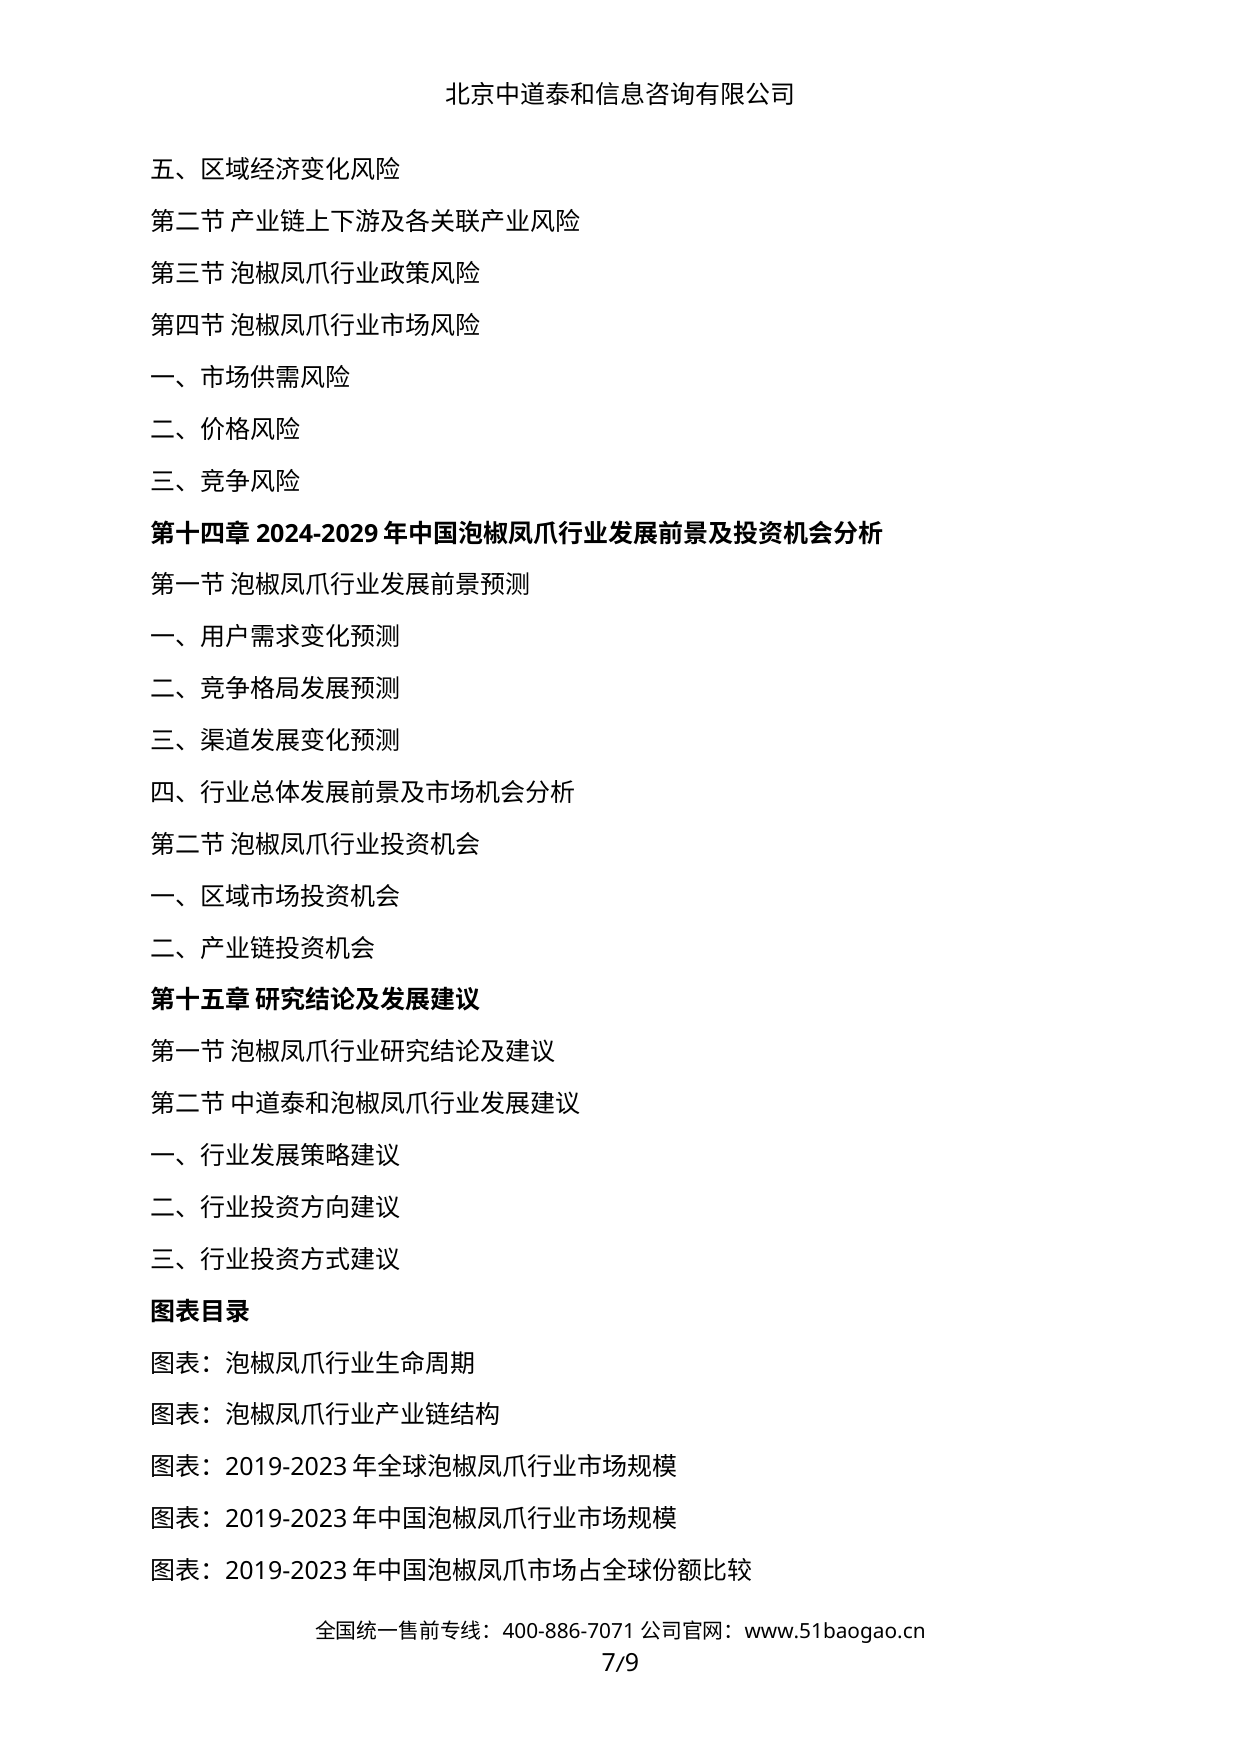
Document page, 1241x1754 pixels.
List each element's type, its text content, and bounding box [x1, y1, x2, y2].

text 第二节 中道泰和泡椒凤爪行业发展建议 [150, 1084, 1090, 1120]
text 第一节 泡椒凤爪行业研究结论及建议 [150, 1032, 1090, 1068]
text 二、产业链投资机会 [150, 928, 1090, 964]
text 三、竞争风险 [150, 461, 1090, 497]
text 图表：泡椒凤爪行业产业链结构 [150, 1395, 1090, 1431]
text 第二节 产业链上下游及各关联产业风险 [150, 202, 1090, 238]
text 第十五章 研究结论及发展建议 [150, 980, 1090, 1016]
text 一、区域市场投资机会 [150, 876, 1090, 912]
text 一、市场供需风险 [150, 357, 1090, 394]
text 第十四章 2024-2029年中国泡椒凤爪行业发展前景及投资机会分析 [150, 513, 1090, 549]
text 二、行业投资方向建议 [150, 1187, 1090, 1224]
text 图表：2019-2023年中国泡椒凤爪市场占全球份额比较 [150, 1551, 1090, 1587]
text 三、行业投资方式建议 [150, 1239, 1090, 1276]
text 一、用户需求变化预测 [150, 617, 1090, 653]
text 图表目录 [150, 1291, 1090, 1327]
text 第四节 泡椒凤爪行业市场风险 [150, 306, 1090, 342]
text 二、竞争格局发展预测 [150, 669, 1090, 705]
text 五、区域经济变化风险 [150, 150, 1090, 186]
text 第一节 泡椒凤爪行业发展前景预测 [150, 565, 1090, 601]
text 图表：泡椒凤爪行业生命周期 [150, 1343, 1090, 1379]
text 二、价格风险 [150, 409, 1090, 446]
text 第二节 泡椒凤爪行业投资机会 [150, 824, 1090, 861]
text 第三节 泡椒凤爪行业政策风险 [150, 254, 1090, 290]
text 一、行业发展策略建议 [150, 1136, 1090, 1172]
text 三、渠道发展变化预测 [150, 721, 1090, 757]
text 图表：2019-2023年中国泡椒凤爪行业市场规模 [150, 1499, 1090, 1535]
text 图表：2019-2023年全球泡椒凤爪行业市场规模 [150, 1447, 1090, 1483]
text 四、行业总体发展前景及市场机会分析 [150, 772, 1090, 809]
